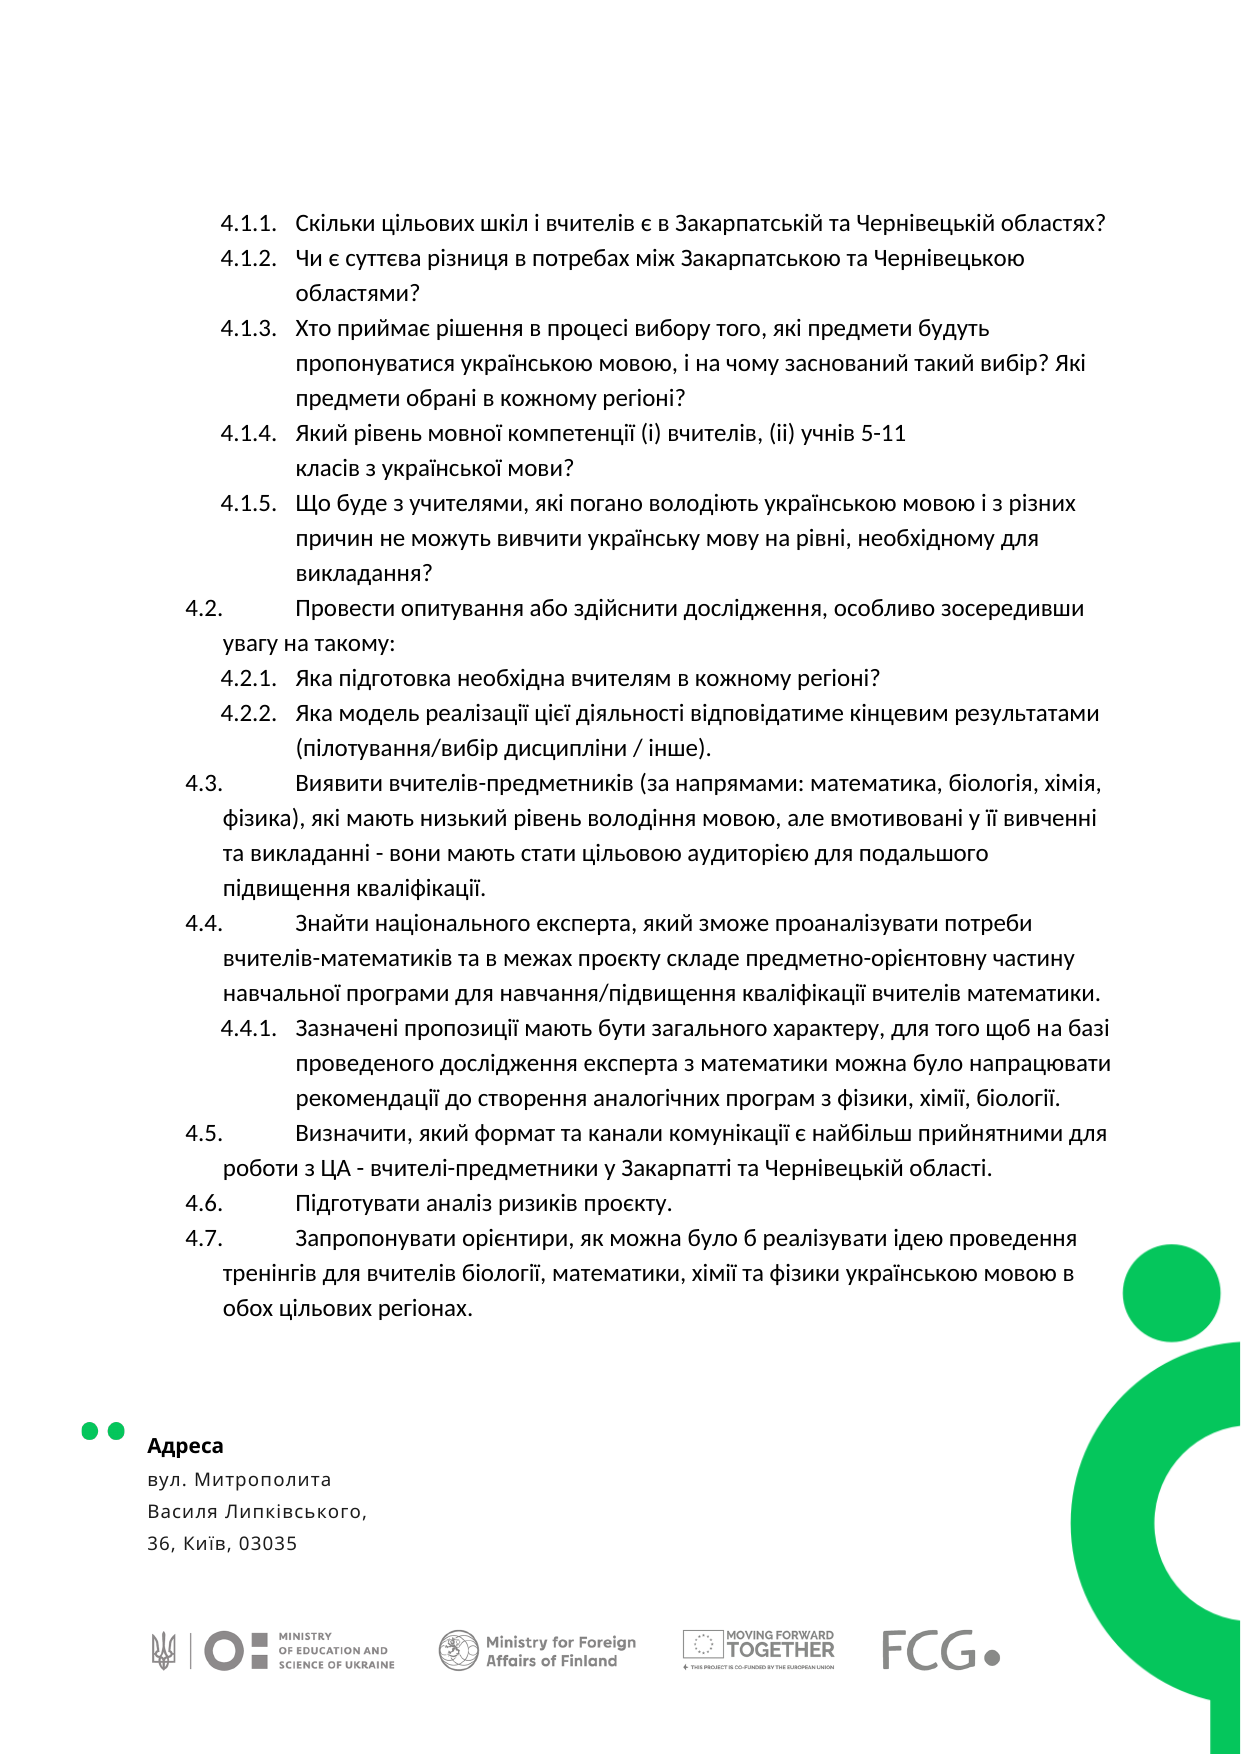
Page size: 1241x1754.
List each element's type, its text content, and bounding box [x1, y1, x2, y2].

list Зазначені пропозиції мають бути загального характеру, для того щоб на базі проведеного дослідження експерта з математики можна було напрацювати рекомендації до створення аналогічних програм з фізики, хімії, біології. [220, 1012, 1122, 1112]
list Чи є суттєва різниця в потребах між Закарпатською та Чернівецькою областями? [220, 242, 1122, 307]
list Виявити вчителів-предметників (за напрямами: математика, біологія, хімія, фізика), які мають низький рівень володіння мовою, але вмотивовані у її вивченні та викладанні - вони мають стати цільовою аудиторією для подальшого підвищення кваліфікації. [185, 767, 1122, 902]
list Провести опитування або здійснити дослідження, особливо зосередивши увагу на такому: [185, 592, 1122, 657]
list Визначити, який формат та канали комунікації є найбільш прийнятними для роботи з ЦА - вчителі-предметники у Закарпатті та Чернівецькій області. [185, 1117, 1122, 1182]
list Який рівень мовної компетенції (i) вчителів, (ii) учнів 5-11 класів з української мови? [220, 417, 1122, 482]
list Підготувати аналіз ризиків проєкту. [185, 1187, 1122, 1217]
list Хто приймає рішення в процесі вибору того, які предмети будуть пропонуватися українською мовою, і на чому заснований такий вибір? Які предмети обрані в кожному регіоні? [220, 312, 1122, 412]
list Знайти національного експерта, який зможе проаналізувати потреби вчителів-математиків та в межах проєкту складе предметно-орієнтовну частину навчальної програми для навчання/підвищення кваліфікації вчителів математики. [185, 907, 1122, 1007]
list Яка модель реалізації цієї діяльності відповідатиме кінцевим результатами (пілотування/вибір дисципліни / інше). [220, 697, 1122, 762]
list Що буде з учителями, які погано володіють українською мовою і з різних причин не можуть вивчити українську мову на рівні, необхідному для викладання? [220, 487, 1122, 587]
list Скільки цільових шкіл і вчителів є в Закарпатській та Чернівецькій областях? [220, 207, 1122, 237]
picture [22, 0, 1241, 1754]
list Яка підготовка необхідна вчителям в кожному регіоні? [220, 662, 1122, 692]
list Запропонувати орієнтири, як можна було б реалізувати ідею проведення тренінгів для вчителів біології, математики, хімії та фізики українською мовою в обох цільових регіонах. [185, 1222, 1122, 1322]
